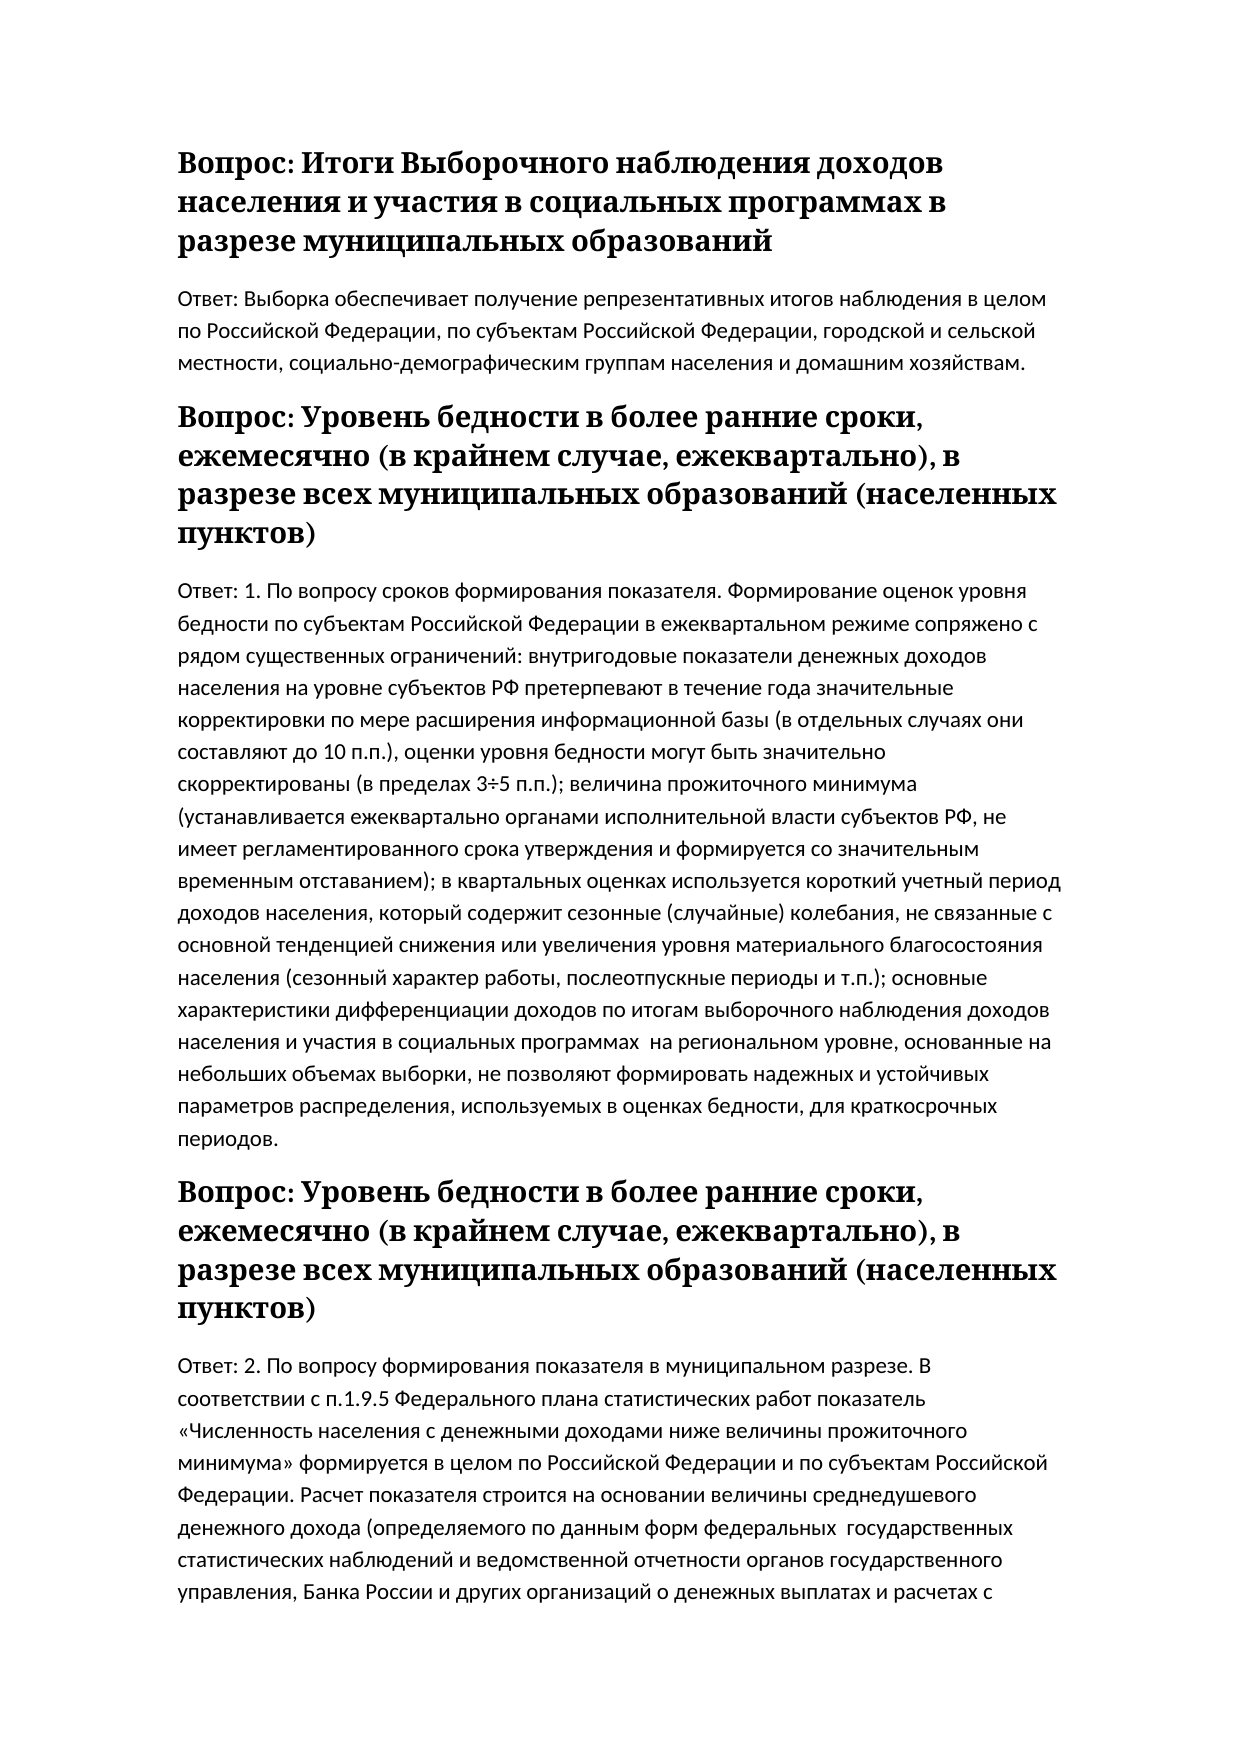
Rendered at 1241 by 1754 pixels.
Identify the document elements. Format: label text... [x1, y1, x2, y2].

text Вопрос: Итоги Выборочного наблюдения доходов населения и участия в социальных программах в разрезе муниципальных образований [177, 148, 1063, 258]
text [177, 1352, 1063, 1605]
text Ответ: Выборка обеспечивает получение репрезентативных итогов наблюдения в целом по Российской Федерации, по субъектам Российской Федерации, городской и сельской местности, социально-демографическим группам населения и домашним хозяйствам. [177, 284, 1063, 376]
text Ответ: 1. По вопросу сроков формирования показателя. Формирование оценок уровня бедности по субъектам Российской Федерации в ежеквартальном режиме сопряжено с рядом существенных ограничений: внутригодовые показатели денежных доходов населения на уровне субъектов РФ претерпевают в течение года значительные корректировки по мере расширения информационной базы (в отдельных случаях они составляют до 10 п.п.), оценки уровня бедности могут быть значительно скорректированы (в пределах 3÷5 п.п.); величина прожиточного минимума (устанавливается ежеквартально органами исполнительной власти субъектов РФ, не имеет регламентированного срока утверждения и формируется со значительным временным отставанием); в квартальных оценках используется короткий учетный период доходов населения, который содержит сезонные (случайные) колебания, не связанные с основной тенденцией снижения или увеличения уровня материального благосостояния населения (сезонный характер работы, послеотпускные периоды и т.п.); основные характеристики дифференциации доходов по итогам выборочного наблюдения доходов населения и участия в социальных программах на региональном уровне, основанные на небольших объемах выборки, не позволяют формировать надежных и устойчивых параметров распределения, используемых в оценках бедности, для краткосрочных периодов. [177, 576, 1063, 1152]
